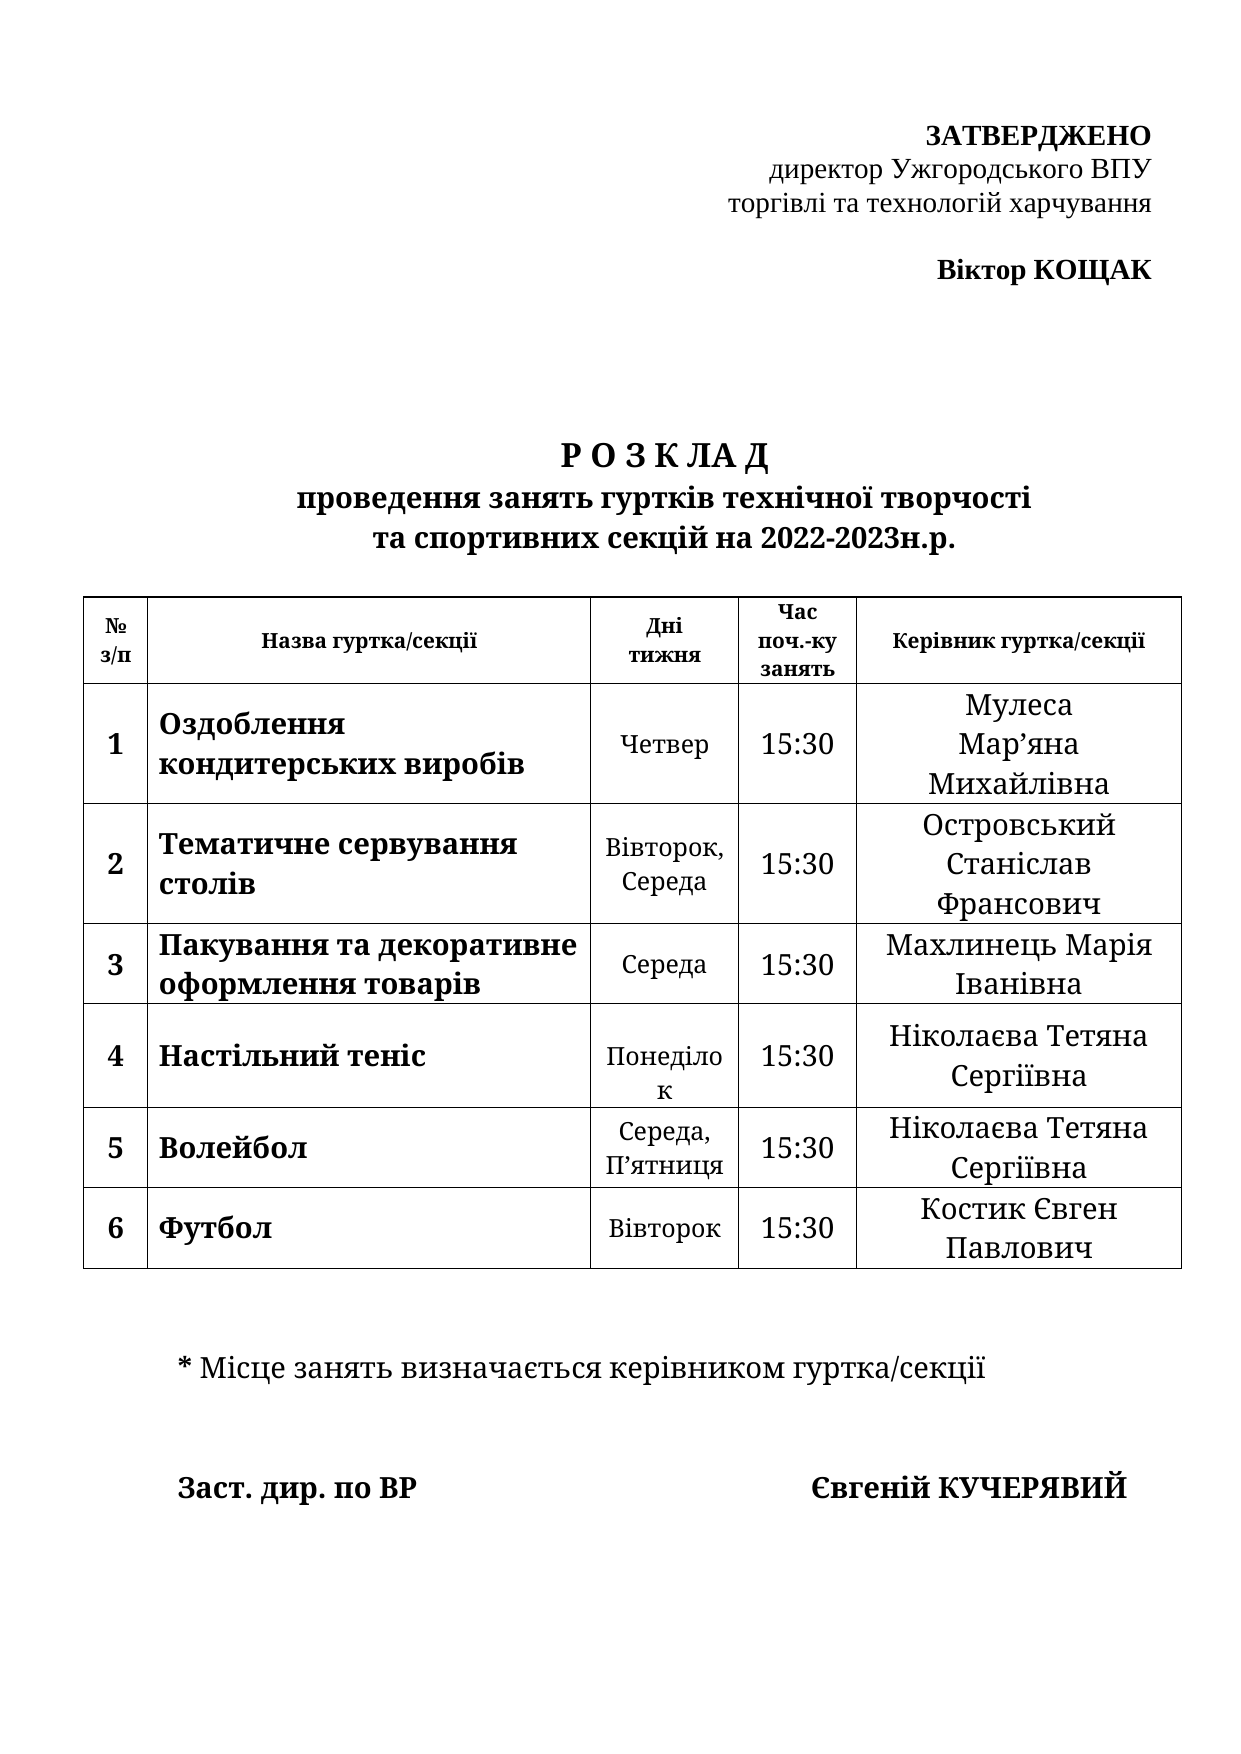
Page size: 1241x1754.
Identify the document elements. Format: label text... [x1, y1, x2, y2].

text Р О З К ЛА Д [177, 432, 1152, 477]
table_cell 3 [84, 924, 147, 1003]
table_cell 4 [84, 1004, 147, 1107]
table_header Дні тижня [591, 598, 738, 683]
table_cell 2 [84, 804, 147, 923]
table_cell 15:30 [739, 684, 856, 803]
table_cell Ніколаєва Тетяна Сергіївна [857, 1108, 1181, 1187]
text Заст. дир. по ВР Євгеній КУЧЕРЯВИЙ [177, 1467, 1152, 1507]
table_cell 15:30 [739, 1188, 856, 1267]
table_cell Тематичне сервування столів [148, 804, 590, 923]
table_cell Волейбол [148, 1108, 590, 1187]
table_cell 15:30 [739, 804, 856, 923]
text * Місце занять визначається керівником гуртка/секції [177, 1348, 1152, 1387]
text торгівлі та технологій харчування [177, 185, 1152, 219]
text Віктор КОЩАК [177, 252, 1152, 286]
table_cell Вівторок [591, 1188, 738, 1267]
text директор Ужгородського ВПУ [177, 152, 1152, 185]
text ЗАТВЕРДЖЕНО [177, 118, 1152, 152]
table_cell Пакування та декоративне оформлення товарів [148, 924, 590, 1003]
table_cell Махлинець Марія Іванівна [857, 924, 1181, 1003]
text та спортивних секцій на 2022-2023н.р. [177, 517, 1152, 557]
table_cell 15:30 [739, 1004, 856, 1107]
text проведення занять гуртків технічної творчості [177, 477, 1152, 517]
table_cell Четвер [591, 684, 738, 803]
table_cell Костик Євген Павлович [857, 1188, 1181, 1267]
table_cell 15:30 [739, 924, 856, 1003]
table_header Керівник гуртка/секції [857, 598, 1181, 683]
table_cell 5 [84, 1108, 147, 1187]
table_cell Середа, П’ятниця [591, 1108, 738, 1187]
table_cell Понеділок [591, 1004, 738, 1107]
table_cell Мулеса Мар’яна Михайлівна [857, 684, 1181, 803]
table_cell 6 [84, 1188, 147, 1267]
table_cell Футбол [148, 1188, 590, 1267]
table_cell 15:30 [739, 1108, 856, 1187]
table_cell Вівторок, Середа [591, 804, 738, 923]
table_header Час поч.-ку занять [739, 598, 856, 683]
table_cell Оздоблення кондитерських виробів [148, 684, 590, 803]
table_header № з/п [84, 598, 147, 683]
table_cell 1 [84, 684, 147, 803]
table_header Назва гуртка/секції [148, 598, 590, 683]
table_cell Островський Станіслав Франсович [857, 804, 1181, 923]
table_cell Ніколаєва Тетяна Сергіївна [857, 1004, 1181, 1107]
table_cell Настільний теніс [148, 1004, 590, 1107]
table_cell Середа [591, 924, 738, 1003]
